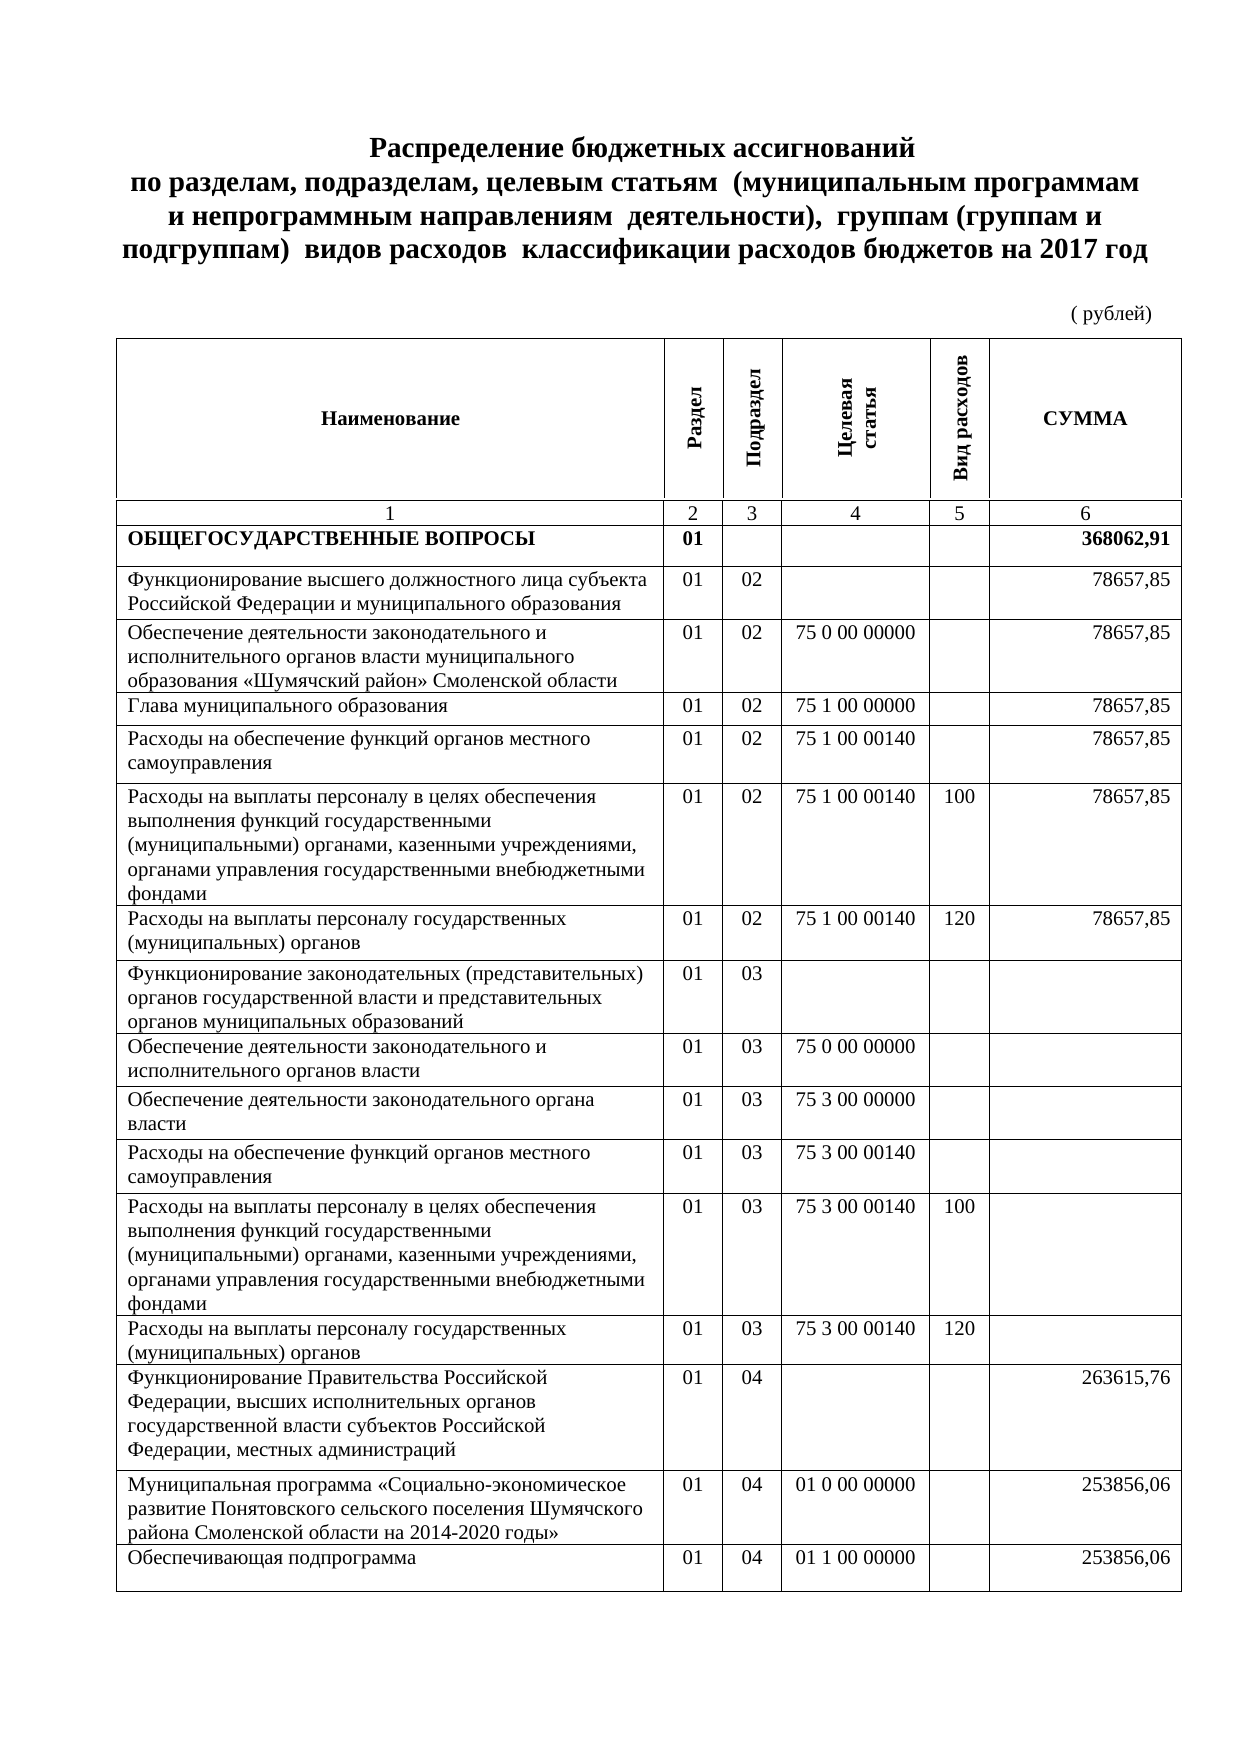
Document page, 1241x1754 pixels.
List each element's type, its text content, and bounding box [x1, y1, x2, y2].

table_cell Расходы на обеспечение функций органов местного самоуправления [117, 1140, 663, 1193]
table_cell 100 [930, 784, 989, 904]
table_cell 01 [664, 906, 722, 960]
table_cell [930, 1545, 989, 1591]
table_cell [930, 526, 989, 566]
table_cell 01 [664, 1087, 722, 1139]
table_cell 02 [723, 726, 781, 783]
table_cell 75 1 00 00140 [782, 784, 929, 904]
table_cell [930, 620, 989, 692]
table_cell Муниципальная программа «Социально-экономическое развитие Понятовского сельского поселения Шумячского района Смоленской области на 2014-2020 годы» [117, 1471, 663, 1544]
table_cell 03 [723, 1087, 781, 1139]
table_cell 253856,06 [990, 1545, 1181, 1591]
table_cell [782, 567, 929, 619]
table_cell 01 [664, 620, 722, 692]
table_cell [930, 1140, 989, 1193]
table_cell 04 [723, 1545, 781, 1591]
table_header 2 [664, 501, 722, 525]
table_cell 01 0 00 00000 [782, 1471, 929, 1544]
table_header СУММА [990, 339, 1181, 497]
table_cell 03 [723, 961, 781, 1033]
table_cell 02 [723, 906, 781, 960]
table_cell 01 [664, 526, 722, 566]
table_cell Расходы на обеспечение функций органов местного самоуправления [117, 726, 663, 783]
table_cell 75 0 00 00000 [782, 1034, 929, 1086]
table_header 4 [782, 501, 929, 525]
table_cell 01 [664, 1545, 722, 1591]
table_cell Расходы на выплаты персоналу государственных (муниципальных) органов [117, 1316, 663, 1364]
table_header Наименование [117, 339, 664, 497]
table_cell 78657,85 [990, 693, 1181, 725]
table_cell 03 [723, 1034, 781, 1086]
table_cell 01 [664, 1140, 722, 1193]
table_cell Обеспечение деятельности законодательного и исполнительного органов власти [117, 1034, 663, 1086]
table_header 5 [930, 501, 989, 525]
table_cell Функционирование Правительства Российской Федерации, высших исполнительных органов государственной власти субъектов Российской Федерации, местных администраций [117, 1365, 663, 1470]
table_cell 03 [723, 1140, 781, 1193]
table_cell 120 [930, 906, 989, 960]
table_cell 253856,06 [990, 1471, 1181, 1544]
table_cell [930, 567, 989, 619]
table_cell 01 [664, 1365, 722, 1470]
table_cell 01 [664, 1034, 722, 1086]
table_cell [990, 1194, 1181, 1314]
table_cell 01 [664, 1316, 722, 1364]
table_header 1 [117, 501, 663, 525]
table_cell [930, 961, 989, 1033]
table_cell [782, 526, 929, 566]
table_cell 78657,85 [990, 620, 1181, 692]
table_cell 75 3 00 00140 [782, 1140, 929, 1193]
table_cell [930, 1034, 989, 1086]
table_cell 02 [723, 620, 781, 692]
table_header Подраздел [724, 339, 782, 497]
table_cell Глава муниципального образования [117, 693, 663, 725]
table_cell 03 [723, 1194, 781, 1314]
table_cell 01 [664, 784, 722, 904]
table_cell 75 3 00 00140 [782, 1194, 929, 1314]
table_cell [782, 961, 929, 1033]
table_header Целевая статья [783, 339, 930, 497]
table_cell [930, 726, 989, 783]
table_cell 01 [664, 1471, 722, 1544]
table_cell 263615,76 [990, 1365, 1181, 1470]
table_cell 75 3 00 00000 [782, 1087, 929, 1139]
table_cell 100 [930, 1194, 989, 1314]
table_cell 02 [723, 784, 781, 904]
table_cell Обеспечение деятельности законодательного и исполнительного органов власти муниципального образования «Шумячский район» Смоленской области [117, 620, 663, 692]
table_cell 78657,85 [990, 567, 1181, 619]
table_cell ОБЩЕГОСУДАРСТВЕННЫЕ ВОПРОСЫ [117, 526, 663, 566]
table_cell 02 [723, 567, 781, 619]
table_cell Расходы на выплаты персоналу государственных (муниципальных) органов [117, 906, 663, 960]
table_cell [990, 1087, 1181, 1139]
table_cell 01 1 00 00000 [782, 1545, 929, 1591]
table_cell 01 [664, 1194, 722, 1314]
table_cell [723, 526, 781, 566]
table_cell 78657,85 [990, 906, 1181, 960]
table_cell 01 [664, 961, 722, 1033]
text ( рублей) [118, 301, 1152, 325]
table_cell [990, 961, 1181, 1033]
table_cell [990, 1316, 1181, 1364]
table_cell Функционирование высшего должностного лица субъекта Российской Федерации и муниципального образования [117, 567, 663, 619]
table_cell Обеспечивающая подпрограмма [117, 1545, 663, 1591]
table_cell 75 1 00 00140 [782, 906, 929, 960]
table_cell 75 1 00 00140 [782, 726, 929, 783]
table_cell Функционирование законодательных (представительных) органов государственной власти и представительных органов муниципальных образований [117, 961, 663, 1033]
table_cell 01 [664, 567, 722, 619]
table_cell 75 1 00 00000 [782, 693, 929, 725]
table_cell [990, 1034, 1181, 1086]
table_cell [930, 1365, 989, 1470]
table_header 3 [723, 501, 781, 525]
table_cell [930, 1087, 989, 1139]
table_header Вид расходов [931, 339, 989, 497]
table_header 6 [990, 501, 1181, 525]
table_cell Обеспечение деятельности законодательного органа власти [117, 1087, 663, 1139]
table_cell [930, 1471, 989, 1544]
table_cell 01 [664, 693, 722, 725]
table_cell [782, 1365, 929, 1470]
table_cell 120 [930, 1316, 989, 1364]
table_cell [990, 1140, 1181, 1193]
table_cell 04 [723, 1365, 781, 1470]
table_cell 75 3 00 00140 [782, 1316, 929, 1364]
table_cell 75 0 00 00000 [782, 620, 929, 692]
table_cell 02 [723, 693, 781, 725]
table_cell 78657,85 [990, 726, 1181, 783]
table_cell 368062,91 [990, 526, 1181, 566]
table_cell 78657,85 [990, 784, 1181, 904]
text Распределение бюджетных ассигнований по разделам, подразделам, целевым статьям (муниципальным программам и непрограммным направлениям деятельности), группам (группам и подгруппам) видов расходов классификации расходов бюджетов на 2017 год [118, 131, 1152, 265]
table_cell [930, 693, 989, 725]
table_header Раздел [665, 339, 723, 497]
table_cell 03 [723, 1316, 781, 1364]
table_cell 01 [664, 726, 722, 783]
table_cell 04 [723, 1471, 781, 1544]
